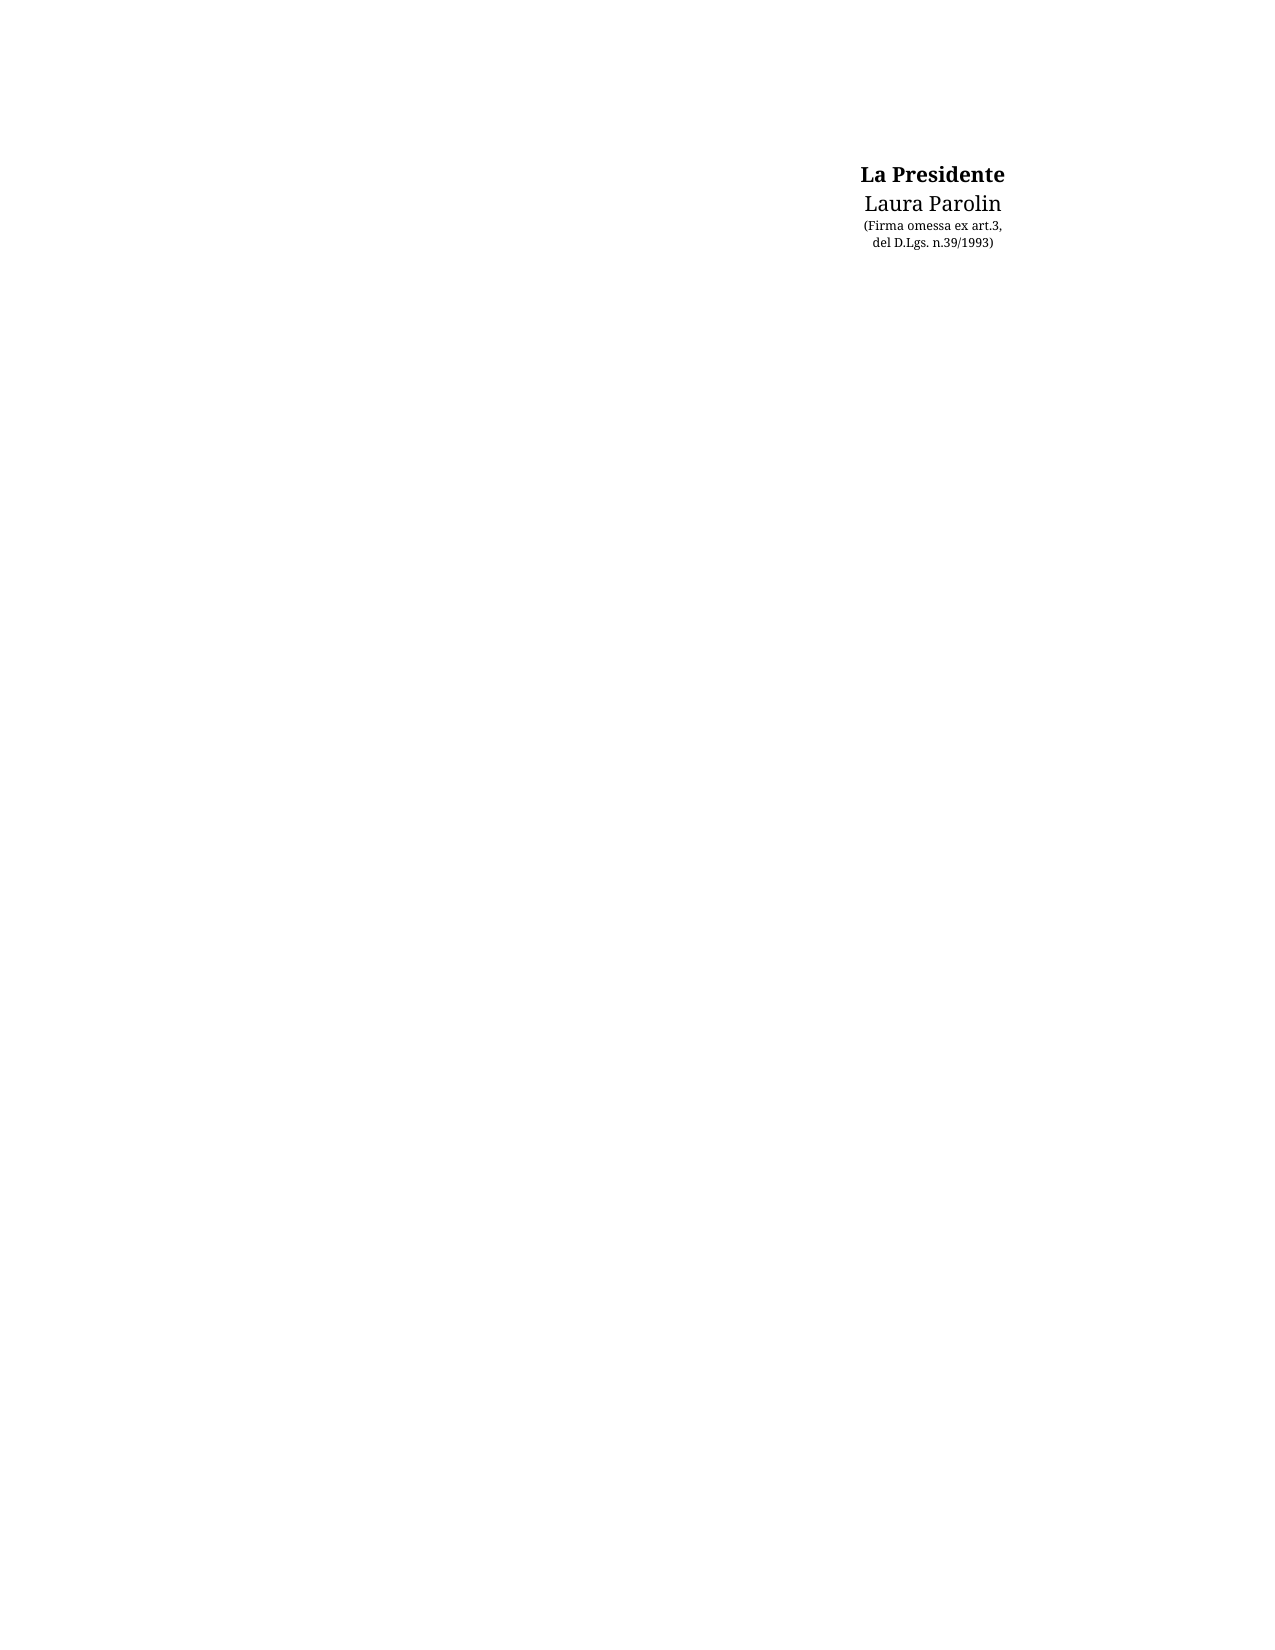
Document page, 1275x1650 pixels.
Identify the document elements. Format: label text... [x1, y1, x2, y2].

text Laura Parolin [741, 189, 1125, 217]
text La Presidente [741, 160, 1125, 189]
text (Firma omessa ex art.3, [741, 217, 1125, 234]
text del D.Lgs. n.39/1993) [741, 234, 1125, 251]
